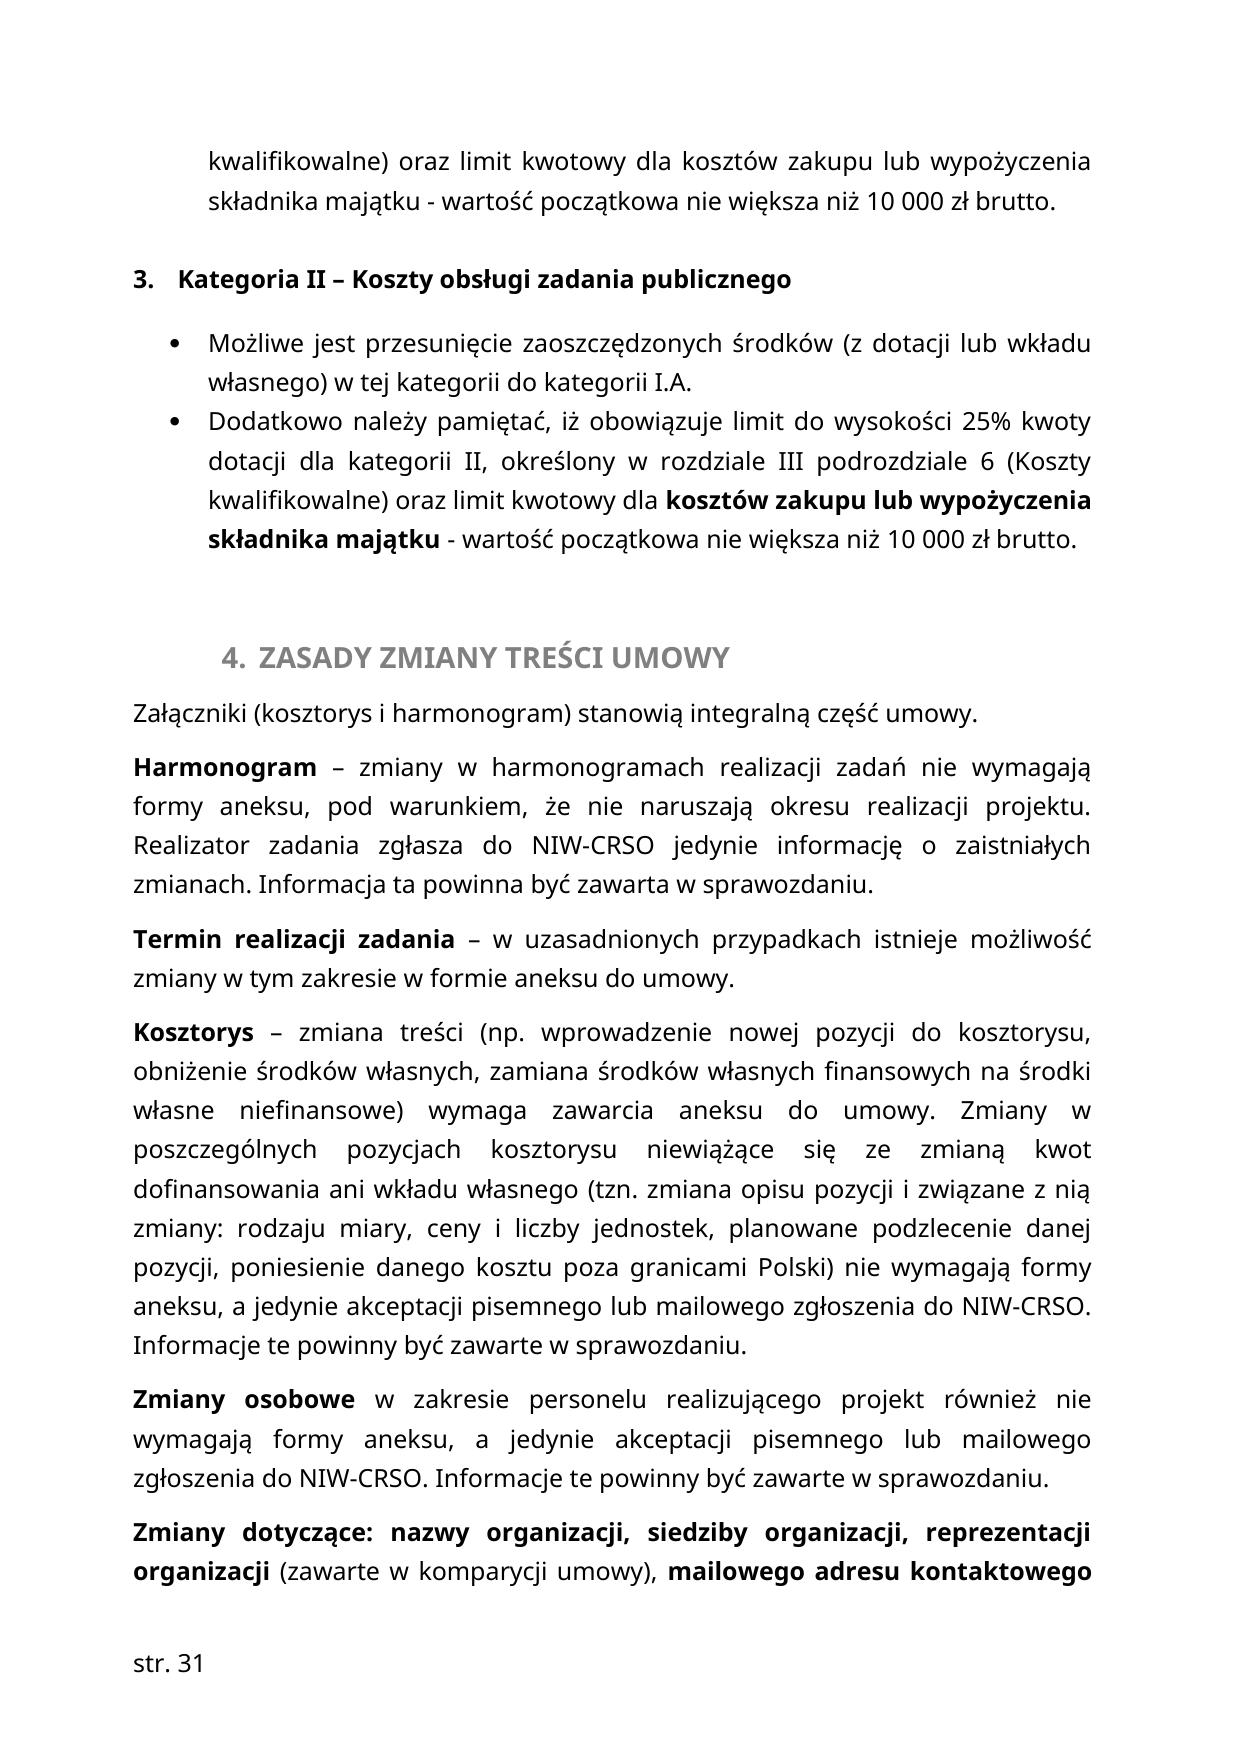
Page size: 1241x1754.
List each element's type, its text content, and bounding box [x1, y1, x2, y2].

text Kosztorys – zmiana treści (np. wprowadzenie nowej pozycji do kosztorysu, obniżenie środków własnych, zamiana środków własnych finansowych na środki własne niefinansowe) wymaga zawarcia aneksu do umowy. Zmiany w poszczególnych pozycjach kosztorysu niewiążące się ze zmianą kwot dofinansowania ani wkładu własnego (tzn. zmiana opisu pozycji i związane z nią zmiany: rodzaju miary, ceny i liczby jednostek, planowane podzlecenie danej pozycji, poniesienie danego kosztu poza granicami Polski) nie wymagają formy aneksu, a jedynie akceptacji pisemnego lub mailowego zgłoszenia do NIW-CRSO. Informacje te powinny być zawarte w sprawozdaniu. [133, 1015, 1092, 1362]
list ZASADY ZMIANY TREŚCI UMOWY [221, 637, 1092, 677]
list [170, 144, 1092, 217]
text Załączniki (kosztorys i harmonogram) stanowią integralną część umowy. [133, 696, 1092, 729]
text Termin realizacji zadania – w uzasadnionych przypadkach istnieje możliwość zmiany w tym zakresie w formie aneksu do umowy. [133, 921, 1092, 994]
list Możliwe jest przesunięcie zaoszczędzonych środków (z dotacji lub wkładu własnego) w tej kategorii do kategorii I.A. [170, 326, 1092, 399]
text Harmonogram – zmiany w harmonogramach realizacji zadań nie wymagają formy aneksu, pod warunkiem, że nie naruszają okresu realizacji projektu. Realizator zadania zgłasza do NIW-CRSO jedynie informację o zaistniałych zmianach. Informacja ta powinna być zawarta w sprawozdaniu. [133, 750, 1092, 901]
text Zmiany osobowe w zakresie personelu realizującego projekt również nie wymagają formy aneksu, a jedynie akceptacji pisemnego lub mailowego zgłoszenia do NIW-CRSO. Informacje te powinny być zawarte w sprawozdaniu. [133, 1382, 1092, 1494]
list Kategoria II – Koszty obsługi zadania publicznego [133, 262, 1092, 296]
list Dodatkowo należy pamiętać, iż obowiązuje limit do wysokości 25% kwoty dotacji dla kategorii II, określony w rozdziale III podrozdziale 6 (Koszty kwalifikowalne) oraz limit kwotowy dla kosztów zakupu lub wypożyczenia składnika majątku - wartość początkowa nie większa niż 10 000 zł brutto. [170, 404, 1092, 556]
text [133, 1515, 1092, 1588]
